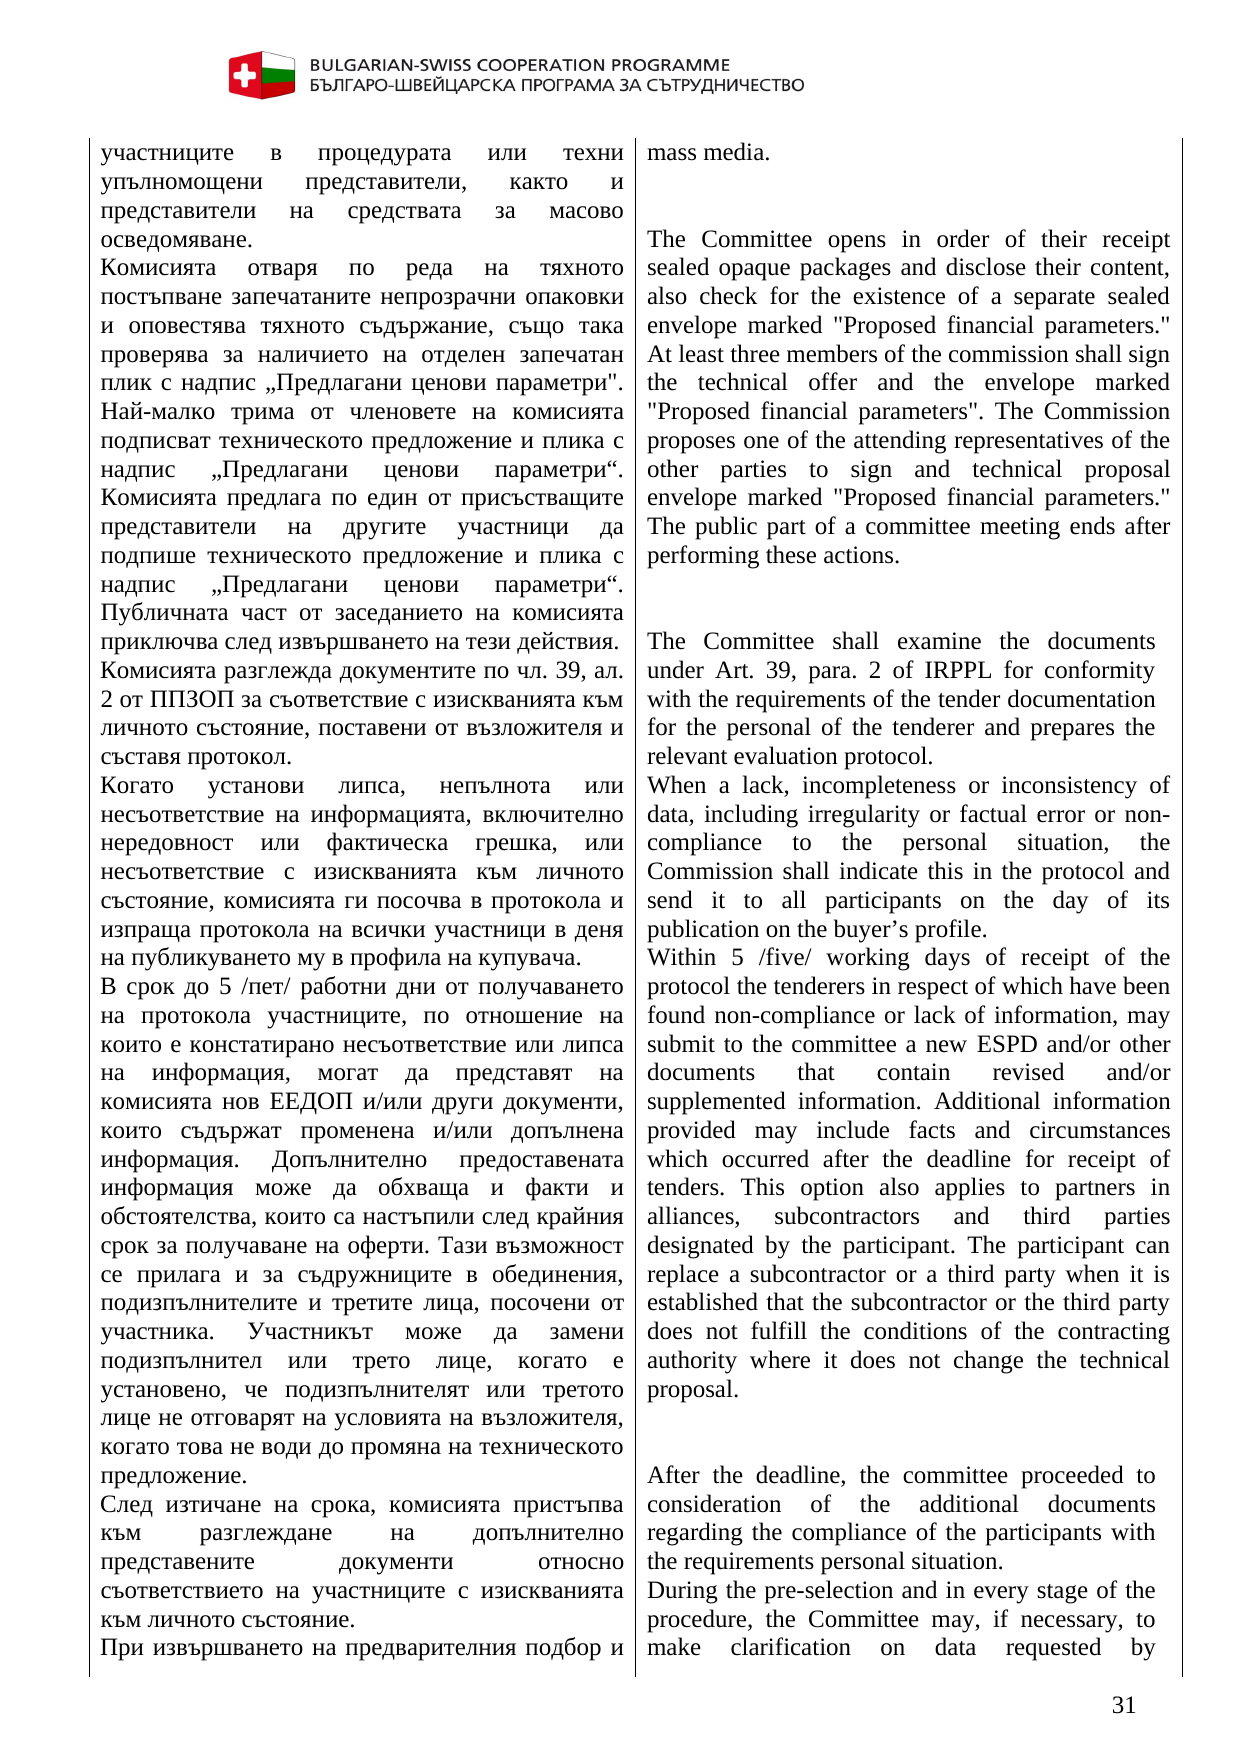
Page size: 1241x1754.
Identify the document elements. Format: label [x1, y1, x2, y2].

picture [192, 12, 865, 138]
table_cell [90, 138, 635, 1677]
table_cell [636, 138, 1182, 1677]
